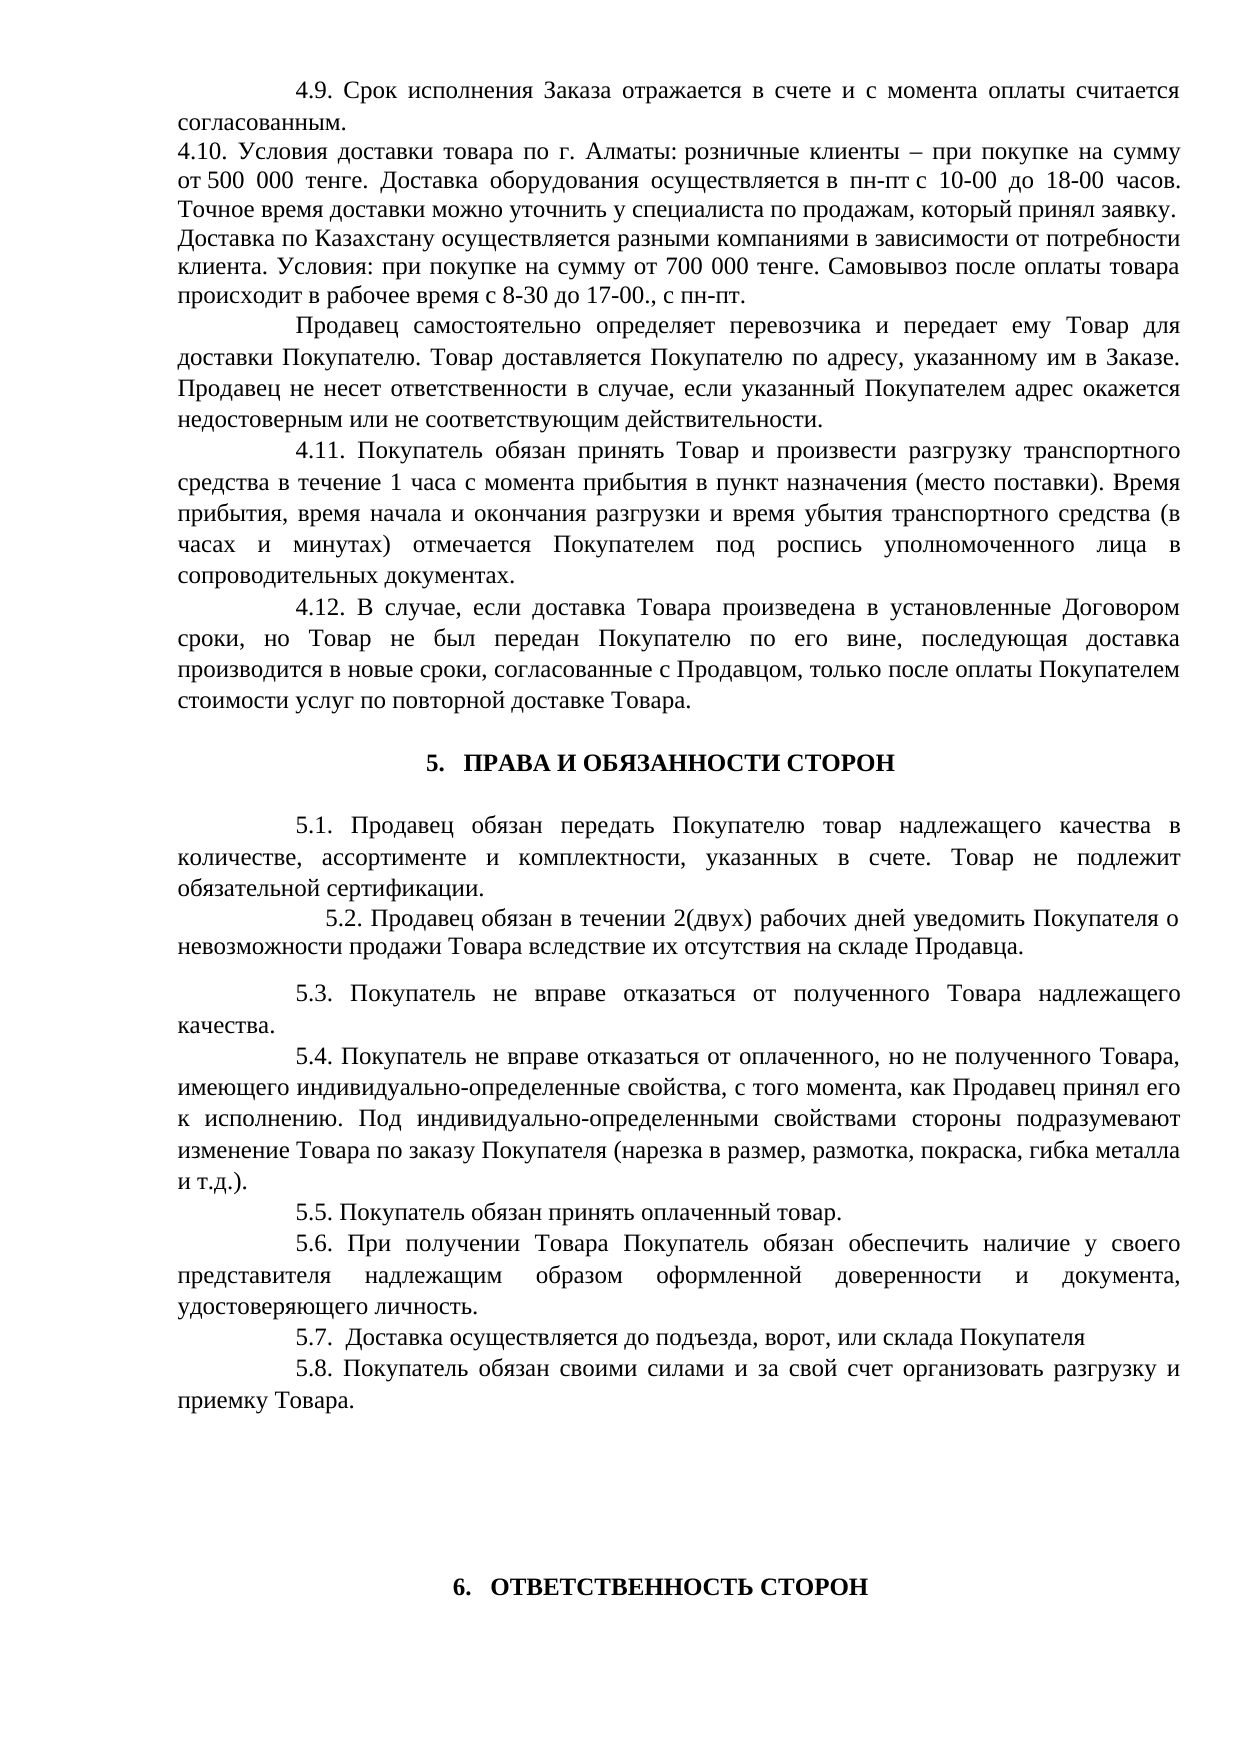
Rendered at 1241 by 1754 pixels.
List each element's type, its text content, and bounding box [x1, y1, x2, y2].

text 4.12. В случае, если доставка Товара произведена в установленные Договором сроки, но Товар не был передан Покупателю по его вине, последующая доставка производится в новые сроки, согласованные с Продавцом, только после оплаты Покупателем стоимости услуг по повторной доставке Товара. [177, 590, 1181, 715]
text 5.3. Покупатель не вправе отказаться от полученного Товара надлежащего качества. [177, 977, 1181, 1039]
text 4.10. Условия доставки товара по г. Алматы: розничные клиенты – при покупке на сумму от 500 000 тенге. Доставка оборудования осуществляется в пн-пт с 10-00 до 18-00 часов. Точное время доставки можно уточнить у специалиста по продажам, который принял заявку. [177, 136, 1181, 223]
list ОТВЕТСТВЕННОСТЬ СТОРОН [140, 1571, 1181, 1602]
list ПРАВА И ОБЯЗАННОСТИ СТОРОН [140, 746, 1181, 778]
text Продавец самостоятельно определяет перевозчика и передает ему Товар для доставки Покупателю. Товар доставляется Покупателю по адресу, указанному им в Заказе. Продавец не несет ответственности в случае, если указанный Покупателем адрес окажется недостоверным или не соответствующим действительности. [177, 309, 1181, 434]
text 5.4. Покупатель не вправе отказаться от оплаченного, но не полученного Товара, имеющего индивидуально-определенные свойства, с того момента, как Продавец принял его к исполнению. Под индивидуально-определенными свойствами стороны подразумевают изменение Товара по заказу Покупателя (нарезка в размер, размотка, покраска, гибка металла и т.д.). [177, 1039, 1181, 1196]
text 5.6. При получении Товара Покупатель обязан обеспечить наличие у своего представителя надлежащим образом оформленной доверенности и документа, удостоверяющего личность. [177, 1227, 1181, 1321]
text 4.11. Покупатель обязан принять Товар и произвести разгрузку транспортного средства в течение 1 часа с момента прибытия в пункт назначения (место поставки). Время прибытия, время начала и окончания разгрузки и время убытия транспортного средства (в часах и минутах) отмечается Покупателем под роспись уполномоченного лица в сопроводительных документах. [177, 434, 1181, 590]
text 5.2. Продавец обязан в течении 2(двух) рабочих дней уведомить Покупателя о невозможности продажи Товара вследствие их отсутствия на складе Продавца. [177, 903, 1181, 960]
text 5.8. Покупатель обязан своими силами и за свой счет организовать разгрузку и приемку Товара. [177, 1352, 1181, 1414]
text 5.5. Покупатель обязан принять оплаченный товар. [177, 1196, 1181, 1227]
text 4.9. Срок исполнения Заказа отражается в счете и с момента оплаты считается согласованным. [177, 74, 1181, 136]
text 5.7. Доставка осуществляется до подъезда, ворот, или склада Покупателя [177, 1321, 1181, 1352]
text Доставка по Казахстану осуществляется разными компаниями в зависимости от потребности клиента. Условия: при покупке на сумму от 700 000 тенге. Самовывоз после оплаты товара происходит в рабочее время с 8-30 до 17-00., с пн-пт. [177, 223, 1181, 309]
text 5.1. Продавец обязан передать Покупателю товар надлежащего качества в количестве, ассортименте и комплектности, указанных в счете. Товар не подлежит обязательной сертификации. [177, 809, 1181, 903]
